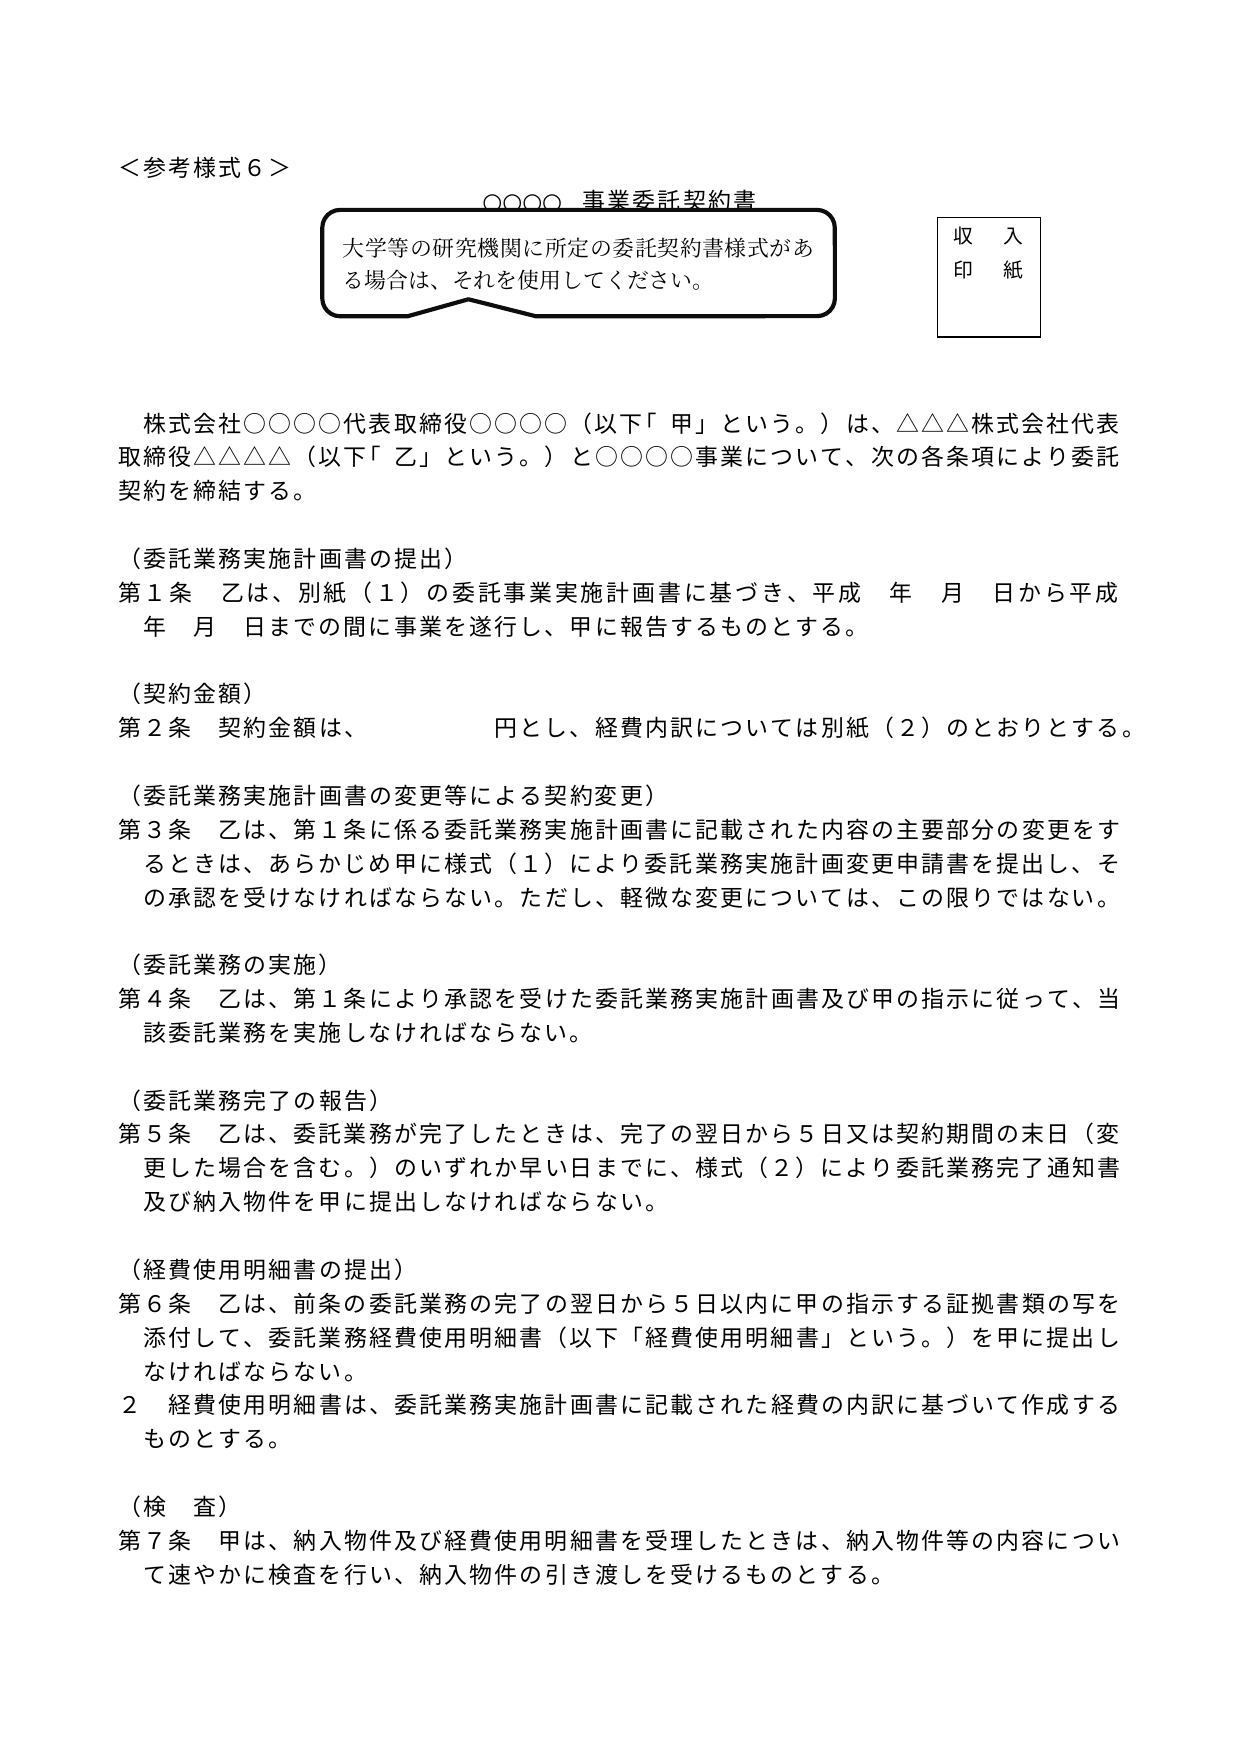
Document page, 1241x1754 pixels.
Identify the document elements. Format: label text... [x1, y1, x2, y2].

text 第４条 乙は、第１条により承認を受けた委託業務実施計画書及び甲の指示に従って、当該委託業務を実施しなければならない。 [118, 981, 1122, 1048]
text 第７条 甲は、納入物件及び経費使用明細書を受理したときは、納入物件等の内容について速やかに検査を行い、納入物件の引き渡しを受けるものとする。 [118, 1522, 1122, 1590]
table_header 収 入 印 紙 [938, 218, 1040, 336]
text 第５条 乙は、委託業務が完了したときは、完了の翌日から５日又は契約期間の末日（変更した場合を含む。）のいずれか早い日までに、様式（２）により委託業務完了通知書及び納入物件を甲に提出しなければならない。 [118, 1116, 1122, 1218]
text （委託業務完了の報告） [118, 1082, 1122, 1116]
text 第２条 契約金額は、 円とし、経費内訳については別紙（２）のとおりとする。 [118, 710, 1122, 744]
text （委託業務実施計画書の提出） [118, 541, 1122, 574]
text （委託業務実施計画書の変更等による契約変更） [118, 777, 1122, 811]
text ２ 経費使用明細書は、委託業務実施計画書に記載された経費の内訳に基づいて作成するものとする。 [118, 1387, 1122, 1454]
text 株式会社○○○○代表取締役○○○○（以下｢甲｣という。）は、△△△株式会社代表取締役△△△△（以下｢乙｣という。）と○○○○事業について、次の各条項により委託契約を締結する。 [118, 405, 1122, 507]
text ○○○○事業委託契約書 [118, 183, 1122, 217]
text （契約金額） [118, 676, 1122, 710]
text 第１条 乙は、別紙（１）の委託事業実施計画書に基づき、平成 年 月 日から平成 年 月 日までの間に事業を遂行し、甲に報告するものとする。 [118, 574, 1122, 642]
text ＜参考様式６＞ [118, 149, 1122, 183]
text （検 査） [118, 1488, 1122, 1522]
text （委託業務の実施） [118, 947, 1122, 981]
text 第３条 乙は、第１条に係る委託業務実施計画書に記載された内容の主要部分の変更をするときは、あらかじめ甲に様式（１）により委託業務実施計画変更申請書を提出し、その承認を受けなければならない。ただし、軽微な変更については、この限りではない。 [118, 811, 1122, 913]
text （経費使用明細書の提出） [118, 1251, 1122, 1285]
text 第６条 乙は、前条の委託業務の完了の翌日から５日以内に甲の指示する証拠書類の写を添付して、委託業務経費使用明細書（以下「経費使用明細書」という。）を甲に提出しなければならない。 [118, 1285, 1122, 1387]
